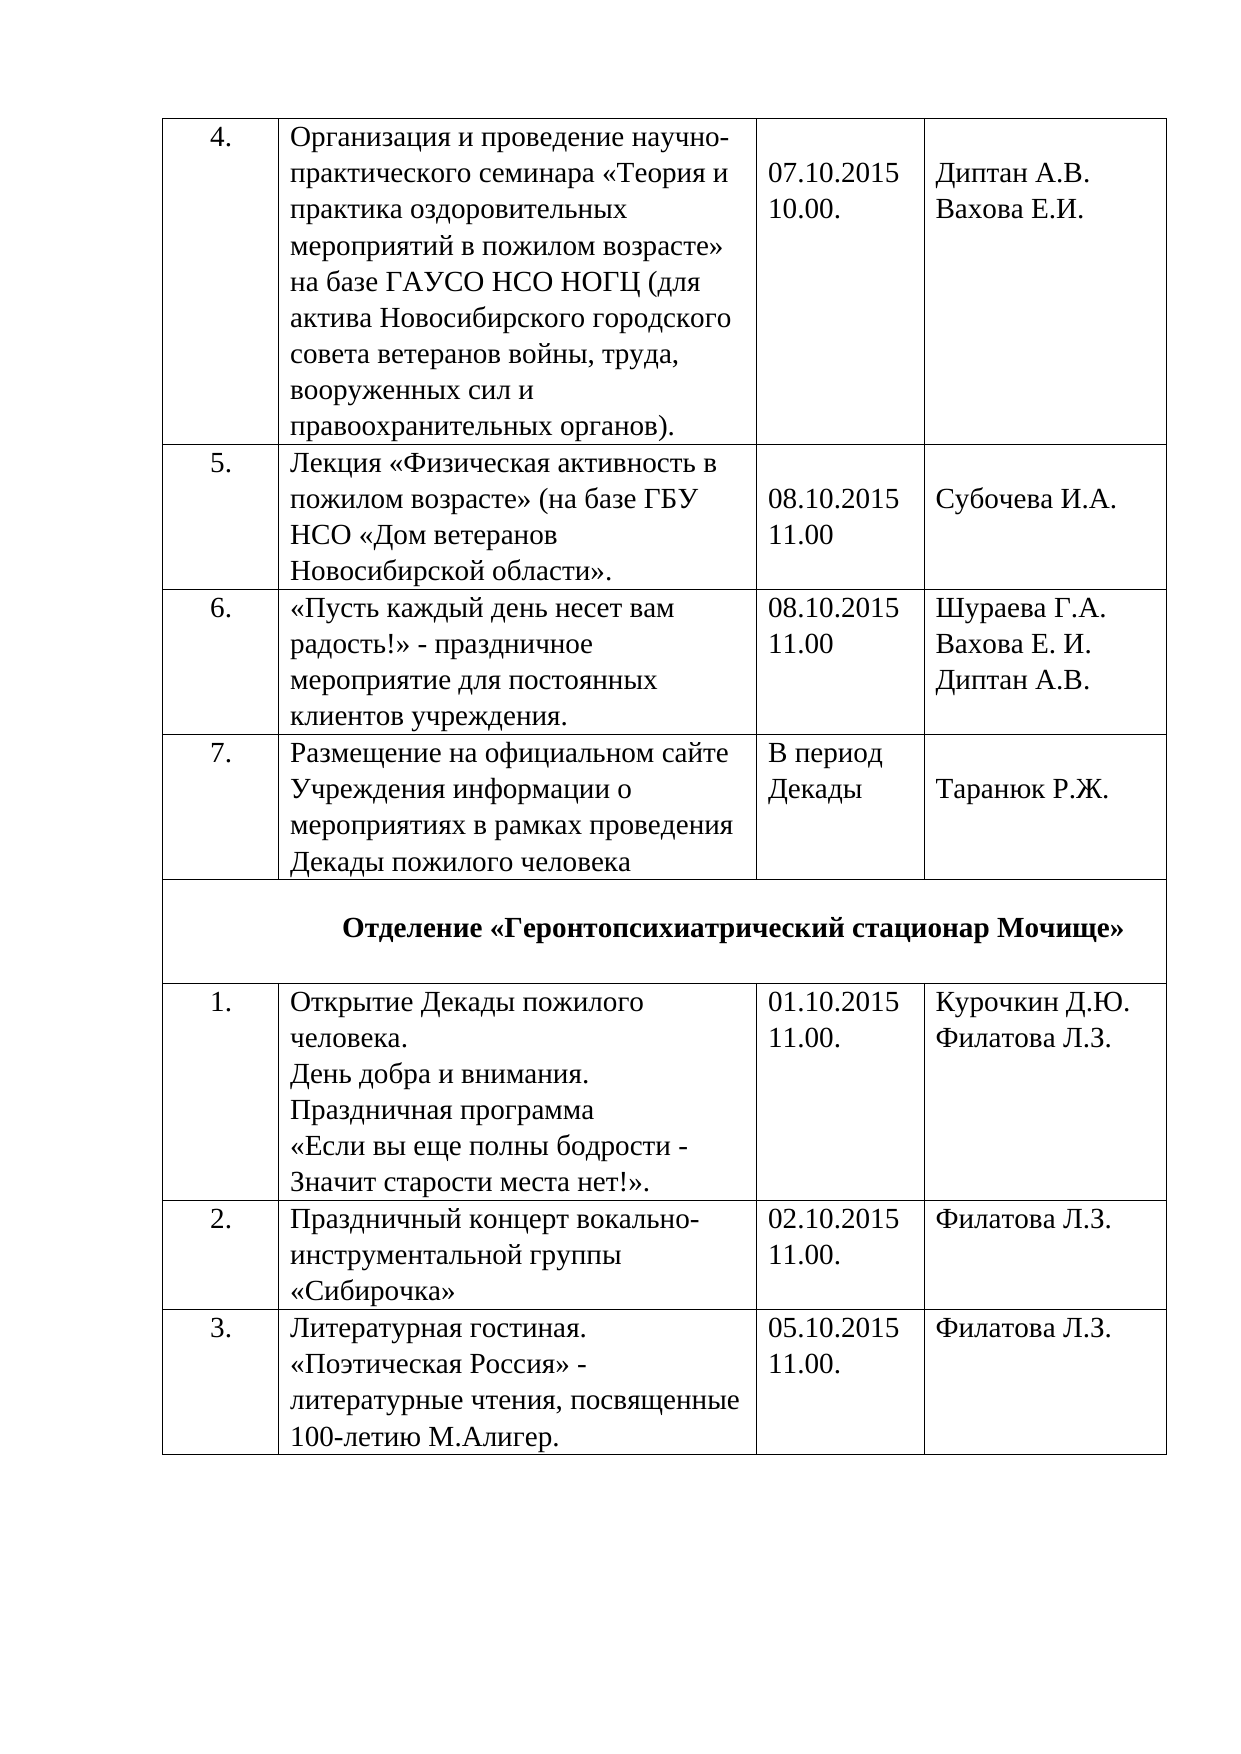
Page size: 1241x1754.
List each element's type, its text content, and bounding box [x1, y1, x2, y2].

table_cell 08.10.2015 11.00 [757, 445, 924, 589]
table_cell В период Декады [757, 735, 924, 879]
table_cell Размещение на официальном сайте Учреждения информации о мероприятиях в рамках проведения Декады пожилого человека [279, 735, 756, 879]
table_cell 07.10.2015 10.00. [757, 119, 924, 444]
table_cell Филатова Л.З. [925, 1310, 1166, 1454]
table_cell Филатова Л.З. [925, 1201, 1166, 1309]
table_cell Организация и проведение научно-практического семинара «Теория и практика оздоровительных мероприятий в пожилом возрасте» на базе ГАУСО НСО НОГЦ (для актива Новосибирского городского совета ветеранов войны, труда, вооруженных сил и правоохранительных органов). [279, 119, 756, 444]
table_cell Литературная гостиная. «Поэтическая Россия» - литературные чтения, посвященные 100-летию М.Алигер. [279, 1310, 756, 1454]
table_cell 7. [163, 735, 278, 879]
table_cell 2. [163, 1201, 278, 1309]
table_cell Праздничный концерт вокально-инструментальной группы «Сибирочка» [279, 1201, 756, 1309]
table_cell 3. [163, 1310, 278, 1454]
table_cell Таранюк Р.Ж. [925, 735, 1166, 879]
table_cell Шураева Г.А. Вахова Е. И. Диптан А.В. [925, 590, 1166, 734]
table_cell Субочева И.А. [925, 445, 1166, 589]
table_cell Диптан А.В. Вахова Е.И. [925, 119, 1166, 444]
table_cell Курочкин Д.Ю. Филатова Л.З. [925, 984, 1166, 1200]
table_cell 5. [163, 445, 278, 589]
table_cell 4. [163, 119, 278, 444]
table_cell 02.10.2015 11.00. [757, 1201, 924, 1309]
table_cell 05.10.2015 11.00. [757, 1310, 924, 1454]
table_cell Отделение «Геронтопсихиатрический стационар Мочище» [163, 880, 1166, 983]
table_cell 6. [163, 590, 278, 734]
table_cell «Пусть каждый день несет вам радость!» - праздничное мероприятие для постоянных клиентов учреждения. [279, 590, 756, 734]
table_cell Открытие Декады пожилого человека. День добра и внимания. Праздничная программа «Если вы еще полны бодрости - Значит старости места нет!». [279, 984, 756, 1200]
table_cell 1. [163, 984, 278, 1200]
table_cell 01.10.2015 11.00. [757, 984, 924, 1200]
table_cell 08.10.2015 11.00 [757, 590, 924, 734]
table_cell Лекция «Физическая активность в пожилом возрасте» (на базе ГБУ НСО «Дом ветеранов Новосибирской области». [279, 445, 756, 589]
